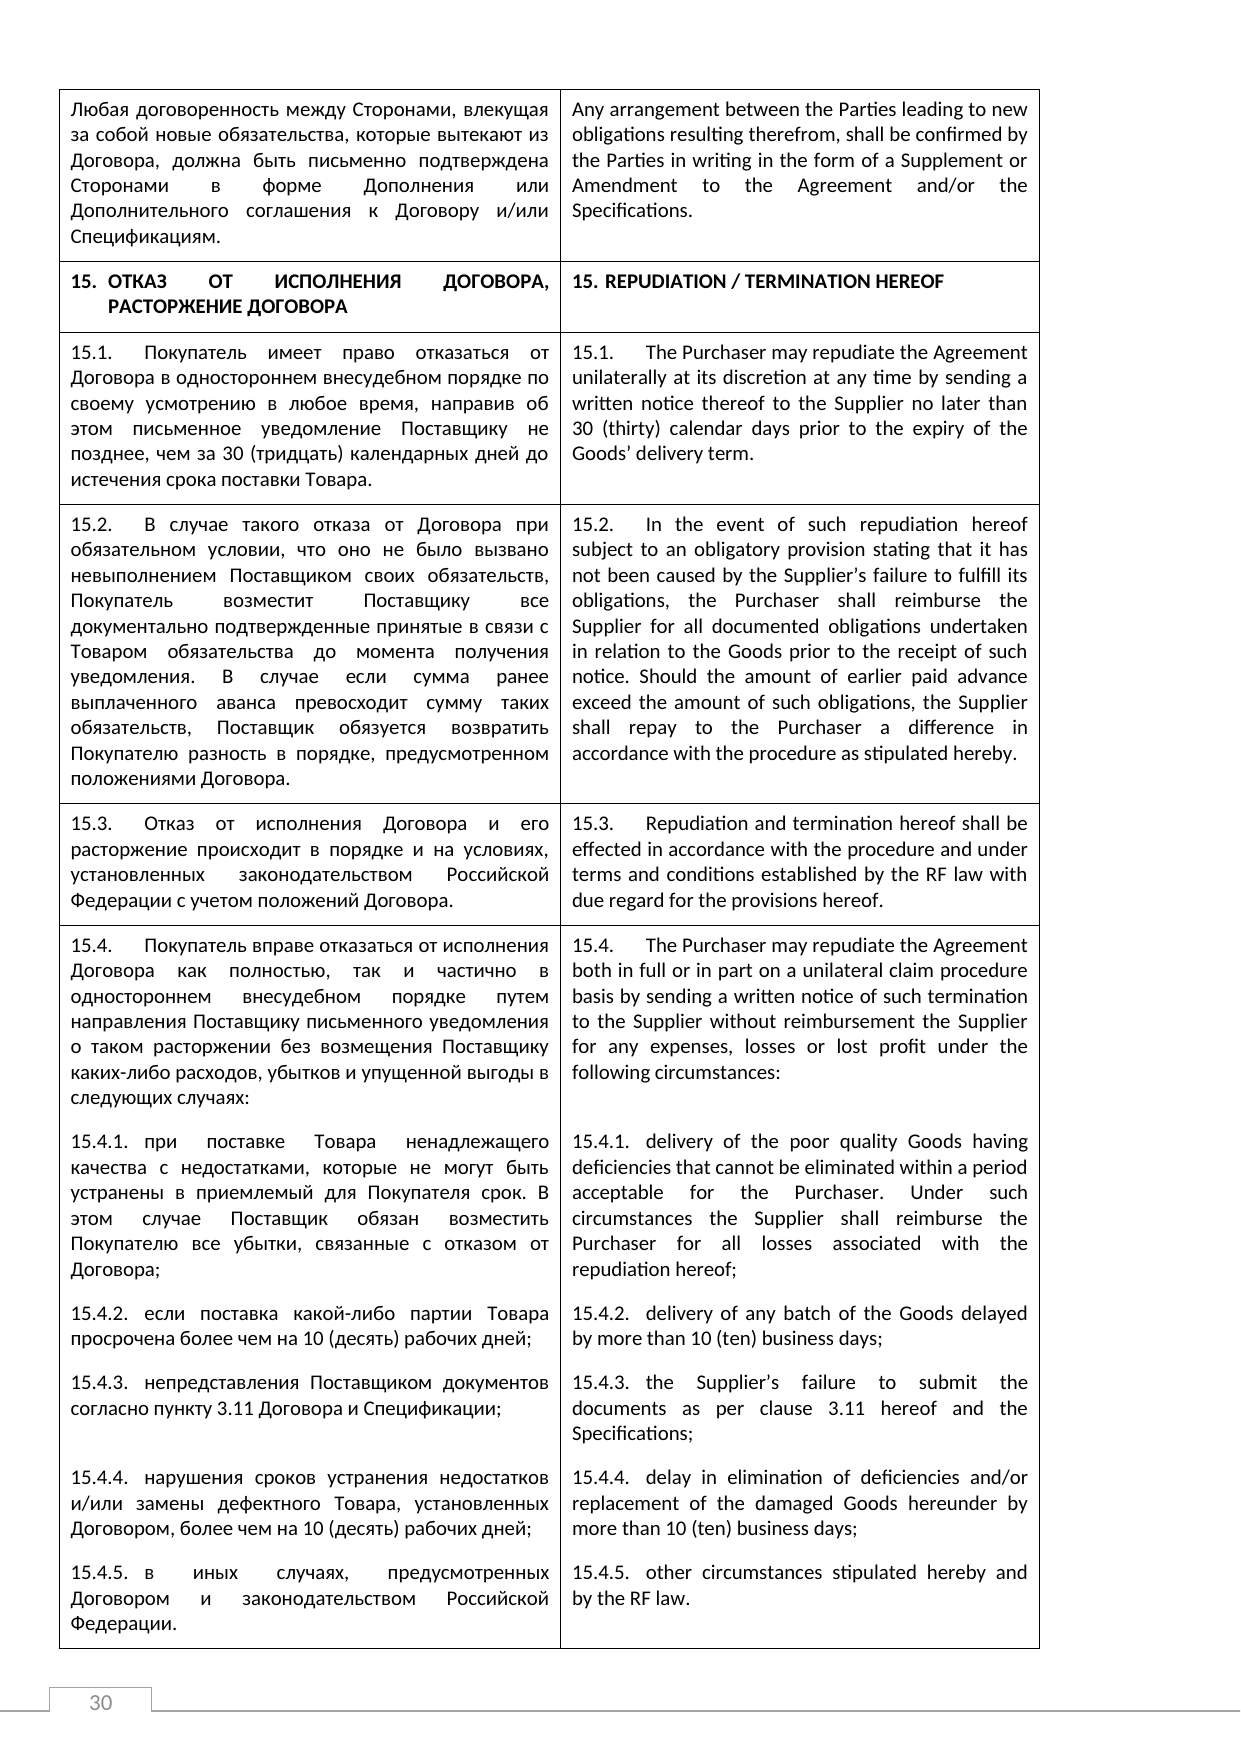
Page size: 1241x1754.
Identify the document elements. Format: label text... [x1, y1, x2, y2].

table_cell 15.4.4. нарушения сроков устранения недостатков и/или замены дефектного Товара, установленных Договором, более чем на 10 (десять) рабочих дней; [60, 1458, 560, 1553]
table_cell 15.4.2. delivery of any batch of the Goods delayed by more than 10 (ten) business days; [561, 1294, 1039, 1363]
table_cell 15.4.5. other circumstances stipulated hereby and by the RF law. [561, 1553, 1039, 1648]
table_cell 15.4.3. непредставления Поставщиком документов согласно пункту 3.11 Договора и Спецификации; [60, 1363, 560, 1458]
table_cell 15.3. Отказ от исполнения Договора и его расторжение происходит в порядке и на условиях, установленных законодательством Российской Федерации с учетом положений Договора. [60, 804, 560, 925]
table_cell ОТКАЗ ОТ ИСПОЛНЕНИЯ ДОГОВОРА, РАСТОРЖЕНИЕ ДОГОВОРА [60, 262, 560, 332]
table_cell 15.4.4. delay in elimination of deficiencies and/or replacement of the damaged Goods hereunder by more than 10 (ten) business days; [561, 1458, 1039, 1553]
table_cell 15.1. Покупатель имеет право отказаться от Договора в одностороннем внесудебном порядке по своему усмотрению в любое время, направив об этом письменное уведомление Поставщику не позднее, чем за 30 (тридцать) календарных дней до истечения срока поставки Товара. [60, 333, 560, 504]
table_cell 15.4.1. delivery of the poor quality Goods having deficiencies that cannot be eliminated within a period acceptable for the Purchaser. Under such circumstances the Supplier shall reimburse the Purchaser for all losses associated with the repudiation hereof; [561, 1123, 1039, 1294]
table_cell 15.2. In the event of such repudiation hereof subject to an obligatory provision stating that it has not been caused by the Supplier’s failure to fulfill its obligations, the Purchaser shall reimburse the Supplier for all documented obligations undertaken in relation to the Goods prior to the receipt of such notice. Should the amount of earlier paid advance exceed the amount of such obligations, the Supplier shall repay to the Purchaser a difference in accordance with the procedure as stipulated hereby. [561, 505, 1039, 803]
table_cell 15. REPUDIATION / TERMINATION HEREOF [561, 262, 1039, 332]
table_cell 15.4. Покупатель вправе отказаться от исполнения Договора как полностью, так и частично в одностороннем внесудебном порядке путем направления Поставщику письменного уведомления о таком расторжении без возмещения Поставщику каких-либо расходов, убытков и упущенной выгоды в следующих случаях: [60, 926, 560, 1122]
table_cell 15.4.3. the Supplier’s failure to submit the documents as per clause 3.11 hereof and the Specifications; [561, 1363, 1039, 1458]
table_cell 15.1. The Purchaser may repudiate the Agreement unilaterally at its discretion at any time by sending a written notice thereof to the Supplier no later than 30 (thirty) calendar days prior to the expiry of the Goods’ delivery term. [561, 333, 1039, 504]
table_cell 15.4.1. при поставке Товара ненадлежащего качества с недостатками, которые не могут быть устранены в приемлемый для Покупателя срок. В этом случае Поставщик обязан возместить Покупателю все убытки, связанные с отказом от Договора; [60, 1123, 560, 1294]
table_cell 15.4.5. в иных случаях, предусмотренных Договором и законодательством Российской Федерации. [60, 1553, 560, 1648]
table_cell 15.2. В случае такого отказа от Договора при обязательном условии, что оно не было вызвано невыполнением Поставщиком своих обязательств, Покупатель возместит Поставщику все документально подтвержденные принятые в связи с Товаром обязательства до момента получения уведомления. В случае если сумма ранее выплаченного аванса превосходит сумму таких обязательств, Поставщик обязуется возвратить Покупателю разность в порядке, предусмотренном положениями Договора. [60, 505, 560, 803]
table_cell 15.4.2. если поставка какой-либо партии Товара просрочена более чем на 10 (десять) рабочих дней; [60, 1294, 560, 1363]
table_cell 15.4. The Purchaser may repudiate the Agreement both in full or in part on a unilateral claim procedure basis by sending a written notice of such termination to the Supplier without reimbursement the Supplier for any expenses, losses or lost profit under the following circumstances: [561, 926, 1039, 1122]
table_cell 15.3. Repudiation and termination hereof shall be effected in accordance with the procedure and under terms and conditions established by the RF law with due regard for the provisions hereof. [561, 804, 1039, 925]
